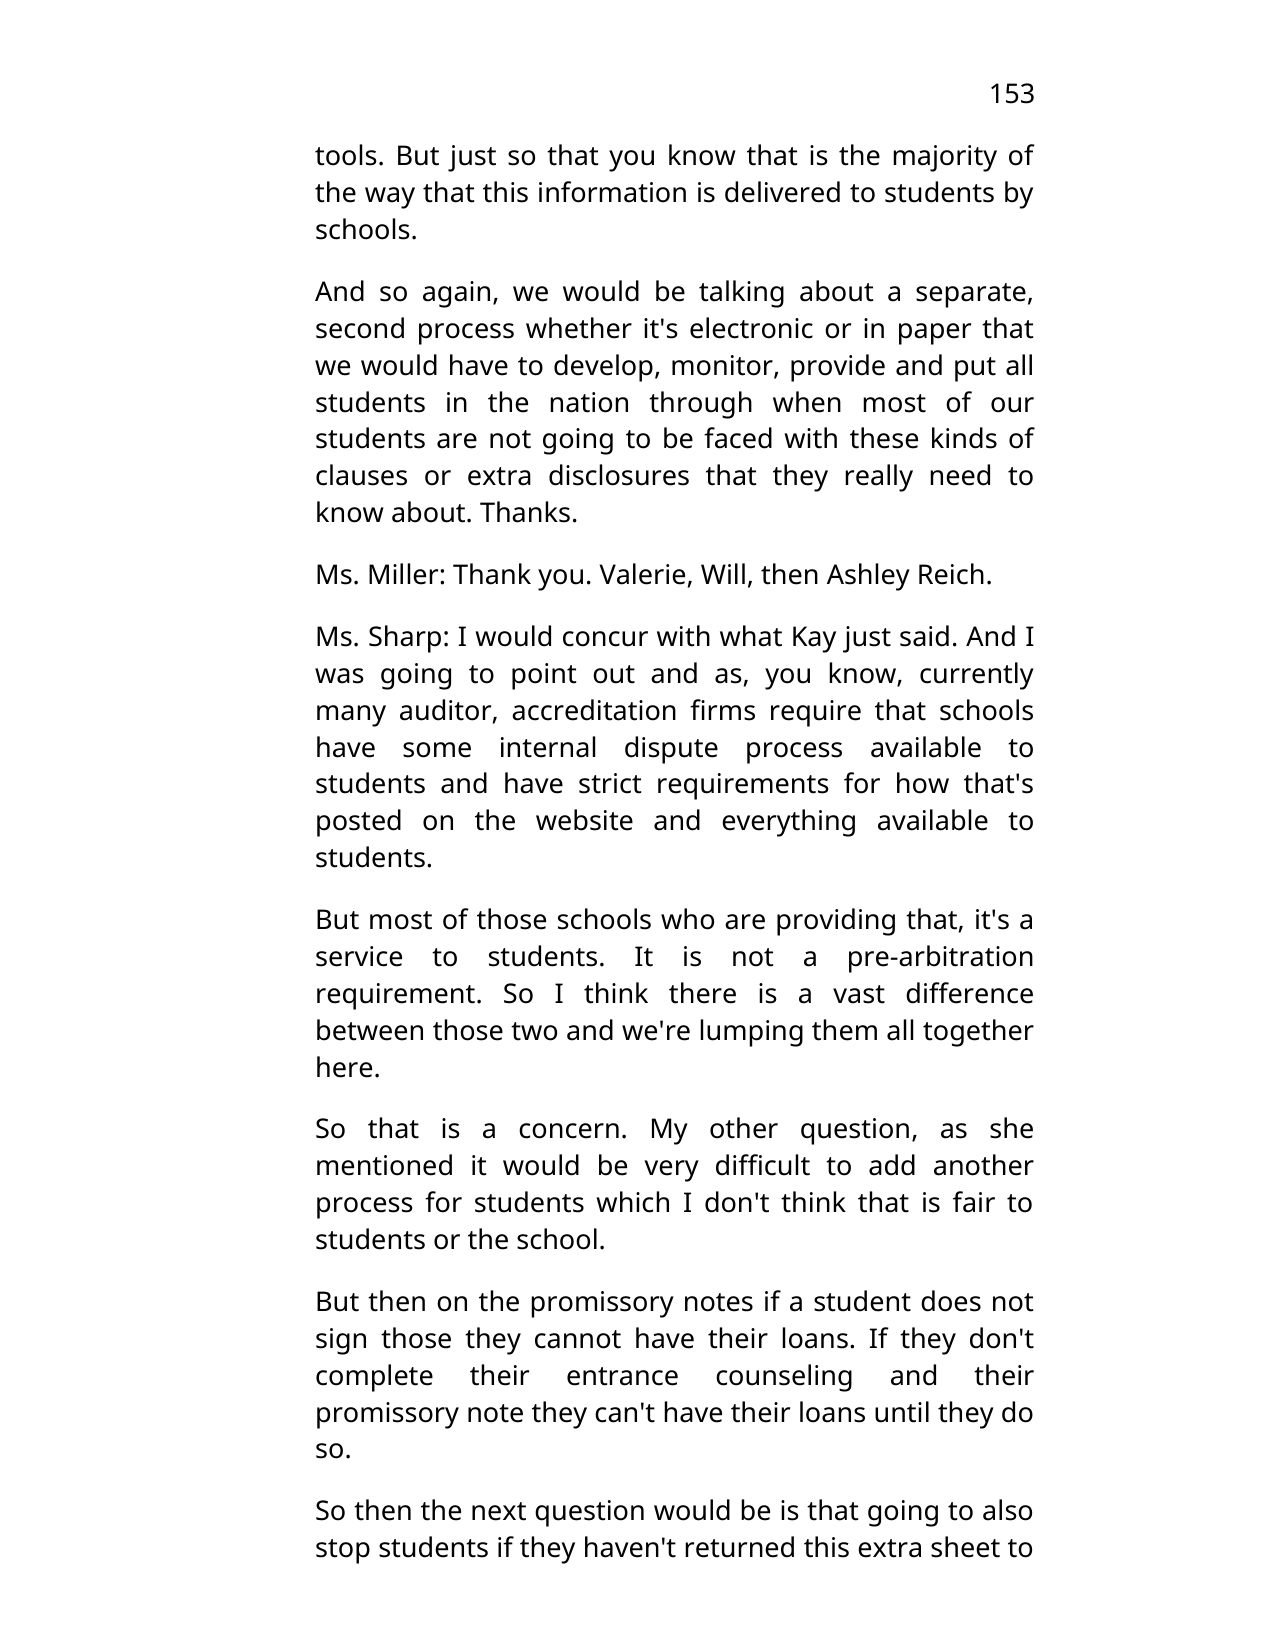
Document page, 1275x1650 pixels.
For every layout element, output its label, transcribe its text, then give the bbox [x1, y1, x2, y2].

text Ms. Sharp: I would concur with what Kay just said. And I was going to point out and as, you know, currently many auditor, accreditation firms require that schools have some internal dispute process available to students and have strict requirements for how that's posted on the website and everything available to students. [315, 617, 1035, 876]
text So that is a concern. My other question, as she mentioned it would be very difficult to add another process for students which I don't think that is fair to students or the school. [315, 1110, 1035, 1257]
text But most of those schools who are providing that, it's a service to students. It is not a pre-arbitration requirement. So I think there is a vast difference between those two and we're lumping them all together here. [315, 901, 1035, 1085]
text And so again, we would be talking about a separate, second process whether it's electronic or in paper that we would have to develop, monitor, provide and put all students in the nation through when most of our students are not going to be faced with these kinds of clauses or extra disclosures that they really need to know about. Thanks. [315, 272, 1035, 531]
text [315, 1492, 1035, 1566]
text But then on the promissory notes if a student does not sign those they cannot have their loans. If they don't complete their entrance counseling and their promissory note they can't have their loans until they do so. [315, 1282, 1035, 1467]
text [315, 137, 1035, 247]
text Ms. Miller: Thank you. Valerie, Will, then Ashley Reich. [315, 556, 1035, 592]
